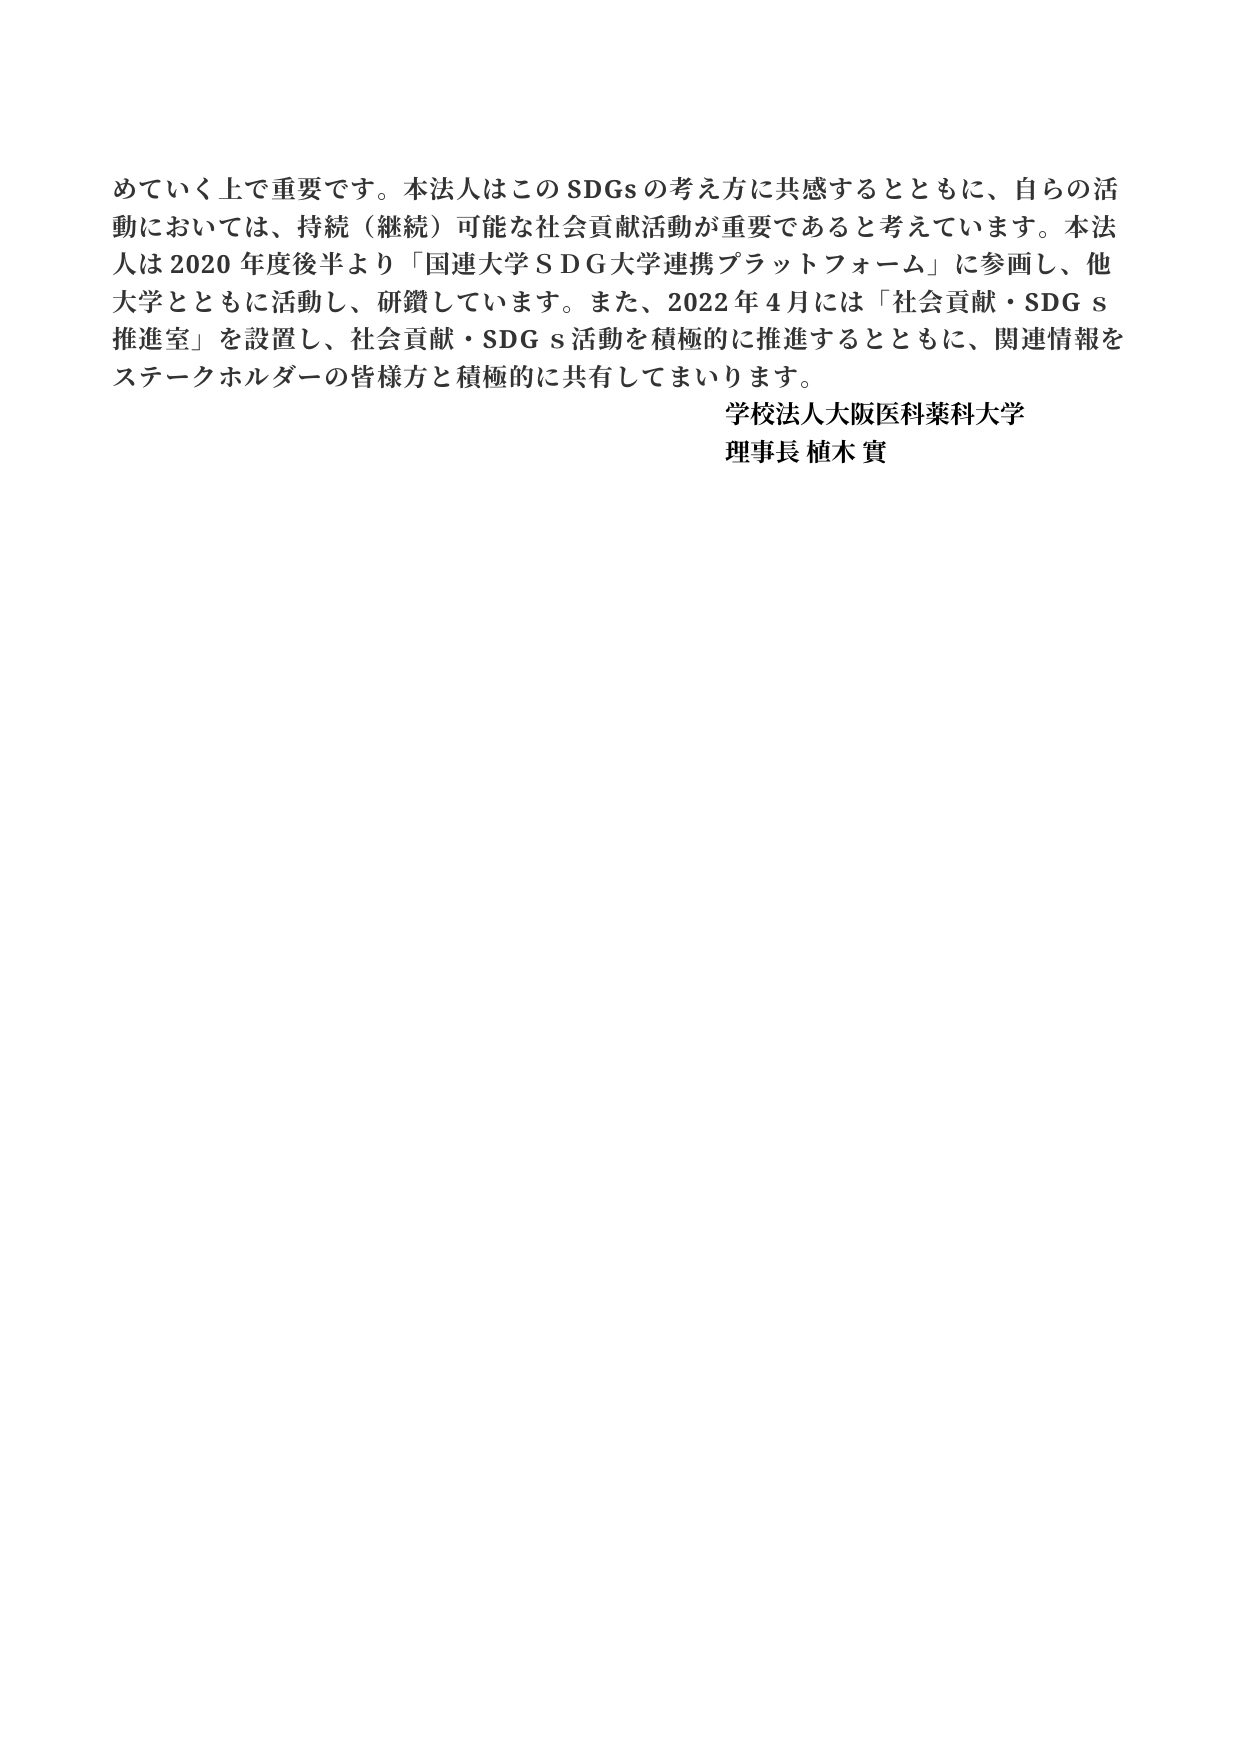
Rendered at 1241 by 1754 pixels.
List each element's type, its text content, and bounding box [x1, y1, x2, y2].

text 学校法人大阪医科薬科大学 理事長 植木 實 [725, 394, 1128, 469]
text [112, 169, 1128, 394]
